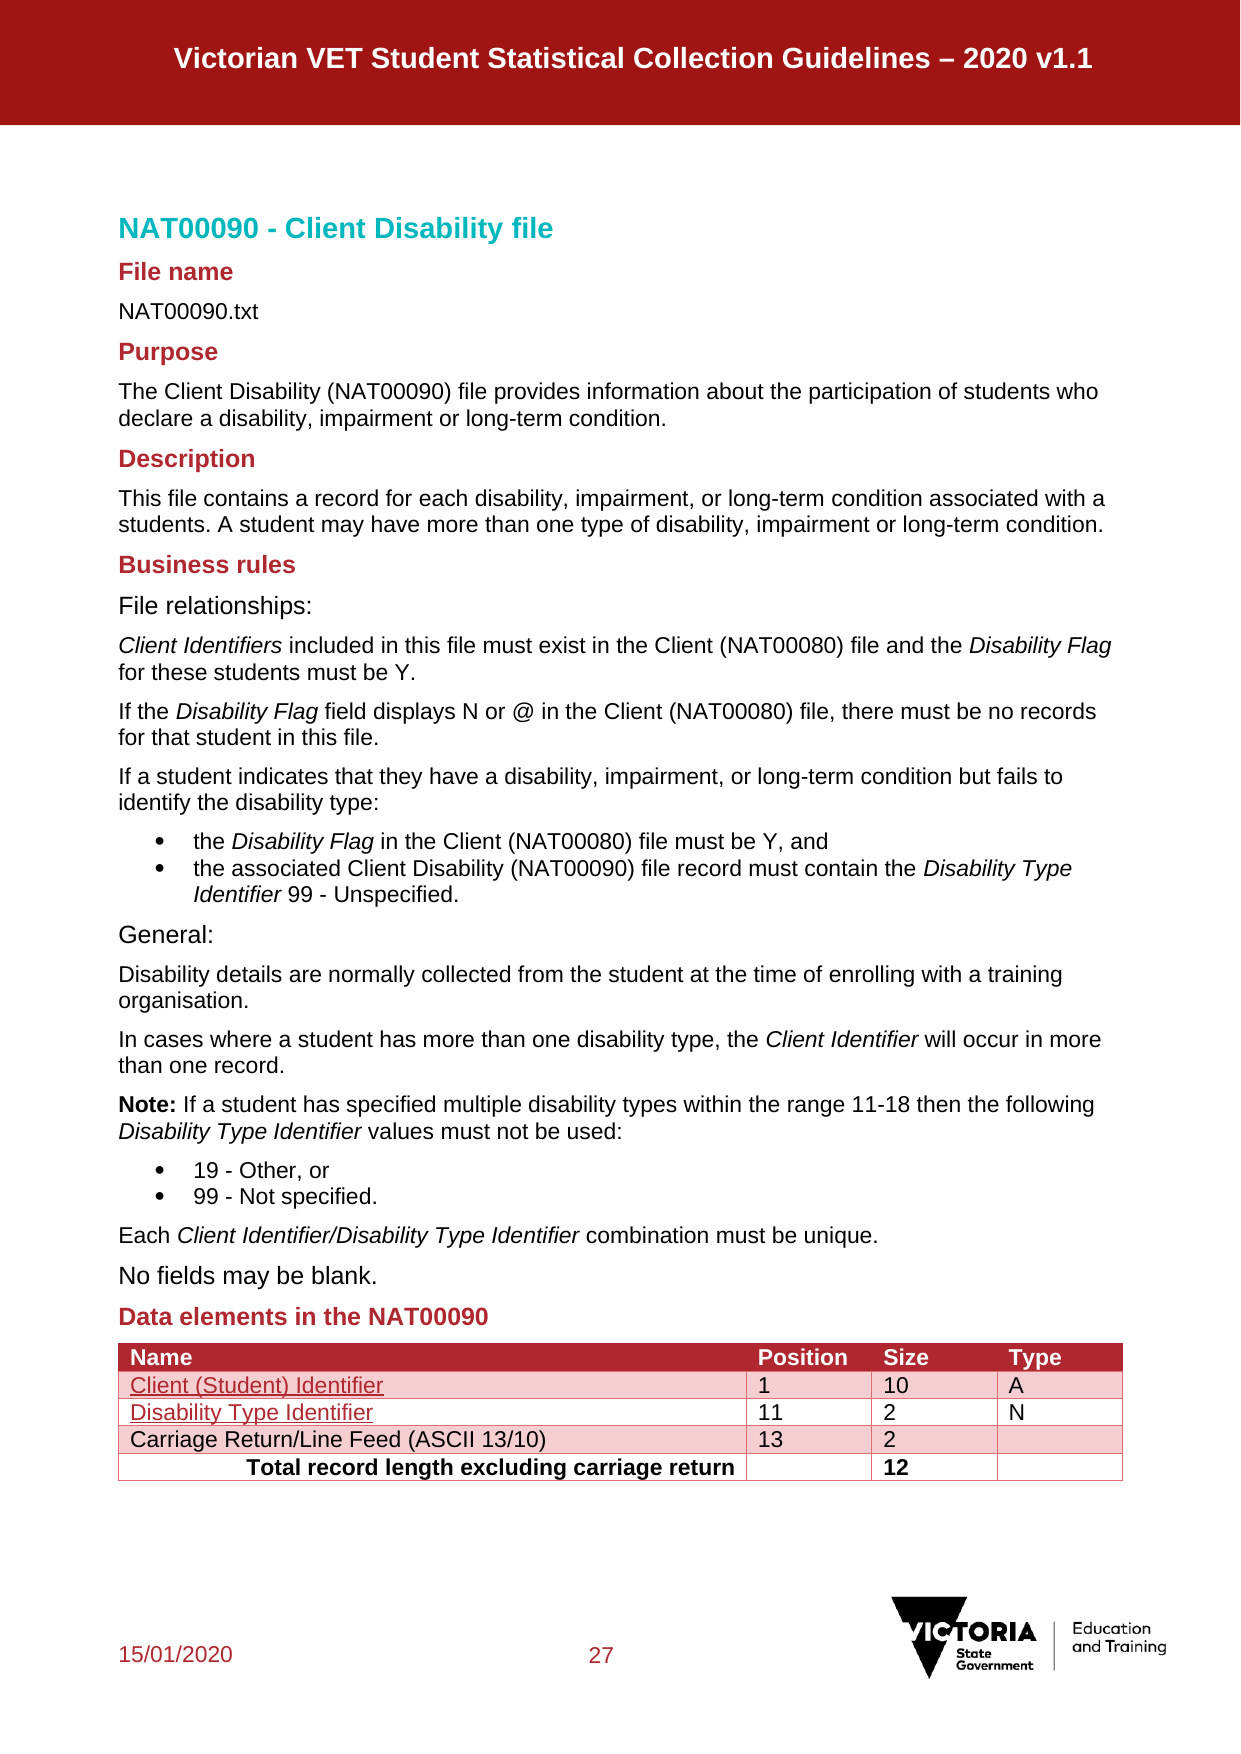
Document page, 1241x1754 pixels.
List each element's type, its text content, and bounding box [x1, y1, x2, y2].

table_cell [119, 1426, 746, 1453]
subtitle Description [118, 443, 1122, 472]
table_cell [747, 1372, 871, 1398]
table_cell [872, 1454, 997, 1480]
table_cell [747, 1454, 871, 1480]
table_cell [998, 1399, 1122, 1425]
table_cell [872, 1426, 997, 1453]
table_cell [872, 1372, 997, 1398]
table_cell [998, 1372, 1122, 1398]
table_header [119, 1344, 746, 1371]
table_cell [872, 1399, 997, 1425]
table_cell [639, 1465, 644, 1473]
text In cases where a student has more than one disability type, the Client Identifier will occur in more than one record. [118, 1026, 1122, 1079]
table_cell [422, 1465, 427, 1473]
subtitle No fields may be blank. [118, 1261, 1122, 1289]
list the Disability Flag in the Client (NAT00080) file must be Y, and [156, 828, 1122, 854]
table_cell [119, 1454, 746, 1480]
subtitle NAT00090 - Client Disability file [118, 211, 1122, 244]
subtitle File name [118, 257, 1122, 286]
subtitle Business rules [118, 550, 1122, 579]
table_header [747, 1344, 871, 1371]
picture [0, 126, 1241, 1754]
subtitle Purpose [118, 337, 1122, 366]
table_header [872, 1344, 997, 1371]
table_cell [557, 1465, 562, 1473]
text Disability details are normally collected from the student at the time of enrolling with a training organisation. [118, 961, 1122, 1014]
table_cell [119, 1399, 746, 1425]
subtitle General: [118, 920, 1122, 948]
subtitle File relationships: [118, 591, 1122, 620]
text Note: If a student has specified multiple disability types within the range 11-18 then the following Disability Type Identifier values must not be used: [118, 1091, 1122, 1144]
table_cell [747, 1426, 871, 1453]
text Client Identifiers included in this file must exist in the Client (NAT00080) file and the Disability Flag for these students must be Y. [118, 632, 1122, 685]
text NAT00090.txt [118, 298, 1122, 324]
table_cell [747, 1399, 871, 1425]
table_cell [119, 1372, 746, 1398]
text If the Disability Flag field displays N or @ in the Client (NAT00080) file, there must be no records for that student in this file. [118, 698, 1122, 750]
text This file contains a record for each disability, impairment, or long-term condition associated with a students. A student may have more than one type of disability, impairment or long-term condition. [118, 485, 1122, 537]
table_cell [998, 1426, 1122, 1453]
list 99 - Not specified. [156, 1183, 1122, 1209]
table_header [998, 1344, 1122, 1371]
list the associated Client Disability (NAT00090) file record must contain the Disability Type Identifier 99 - Unspecified. [156, 854, 1122, 907]
subtitle Data elements in the NAT00090 [118, 1302, 1122, 1331]
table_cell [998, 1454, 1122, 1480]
text The Client Disability (NAT00090) file provides information about the participation of students who declare a disability, impairment or long-term condition. [118, 378, 1122, 431]
text Each Client Identifier/Disability Type Identifier combination must be unique. [118, 1222, 1122, 1248]
list 19 - Other, or [156, 1157, 1122, 1183]
text If a student indicates that they have a disability, impairment, or long-term condition but fails to identify the disability type: [118, 763, 1122, 816]
